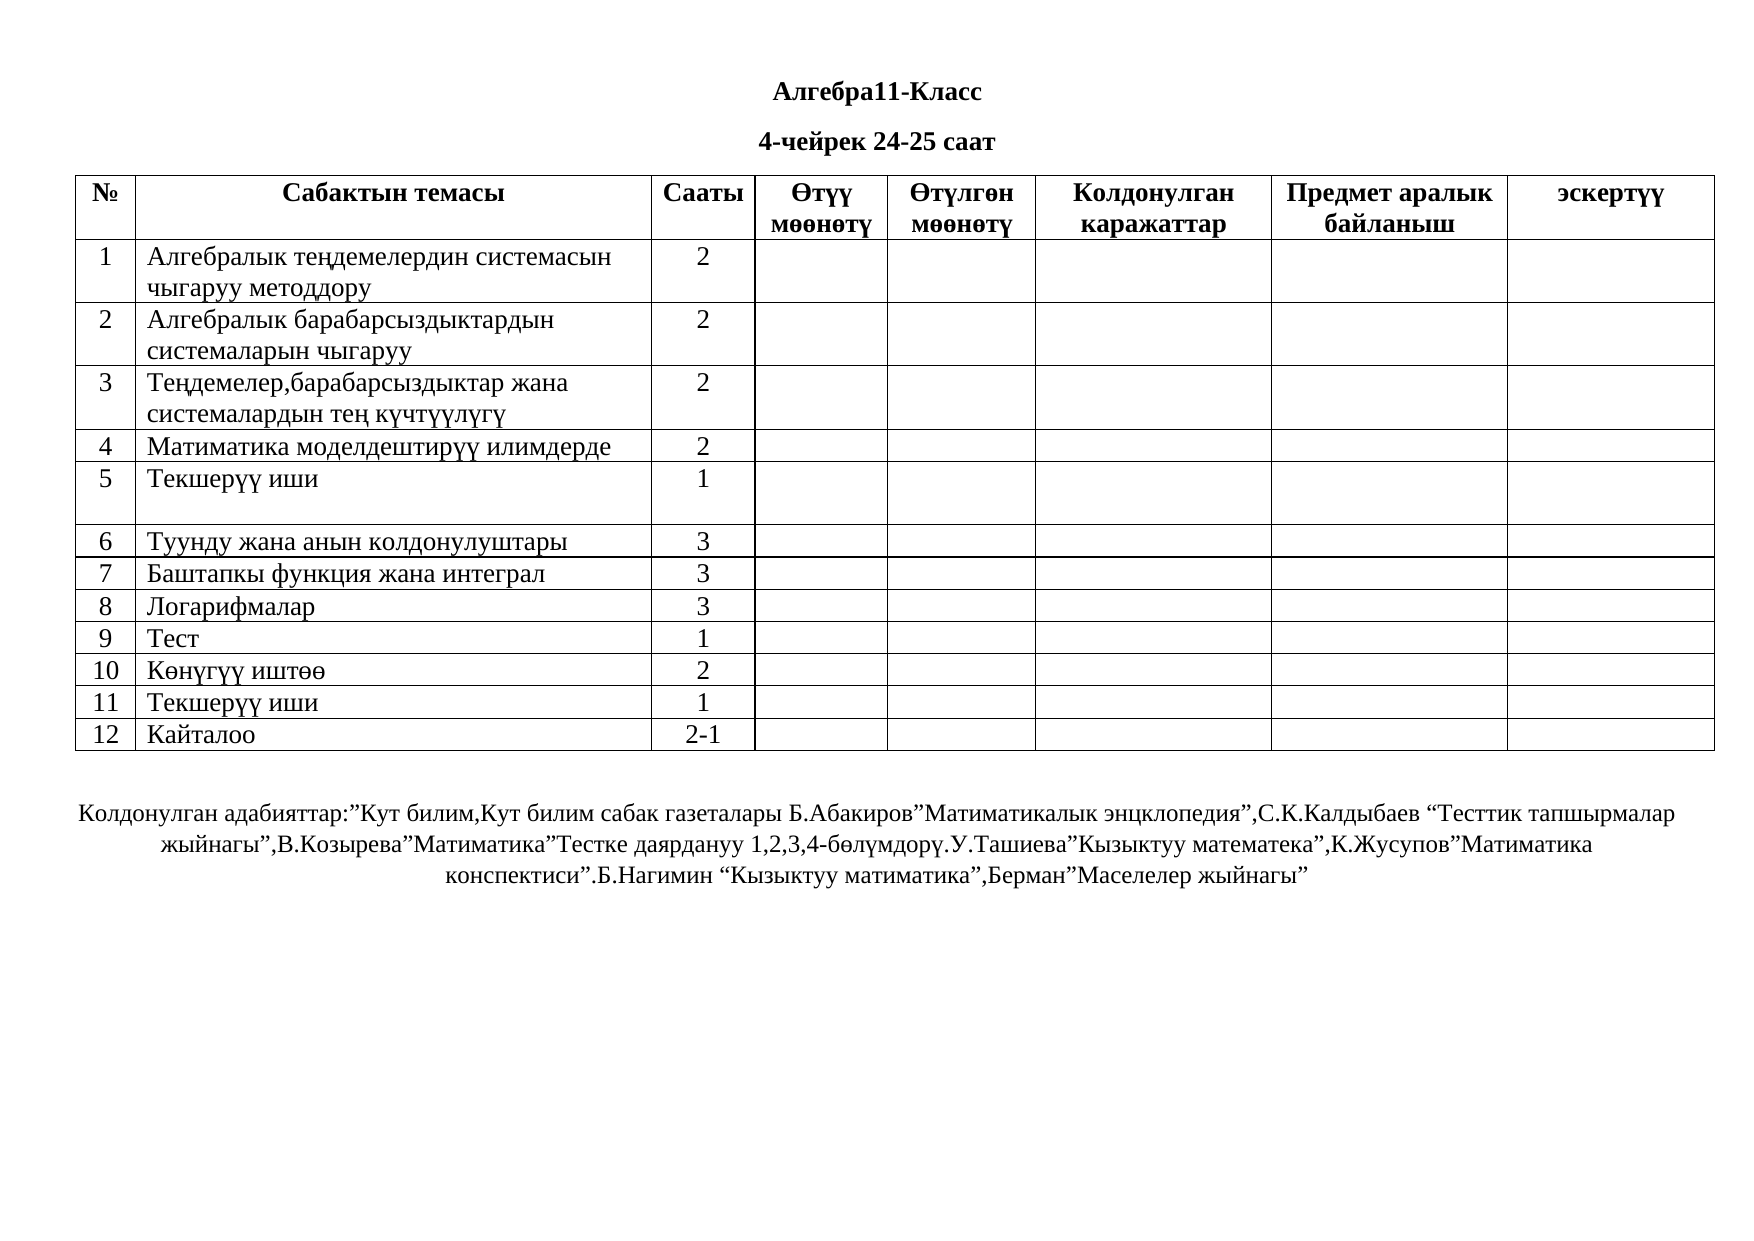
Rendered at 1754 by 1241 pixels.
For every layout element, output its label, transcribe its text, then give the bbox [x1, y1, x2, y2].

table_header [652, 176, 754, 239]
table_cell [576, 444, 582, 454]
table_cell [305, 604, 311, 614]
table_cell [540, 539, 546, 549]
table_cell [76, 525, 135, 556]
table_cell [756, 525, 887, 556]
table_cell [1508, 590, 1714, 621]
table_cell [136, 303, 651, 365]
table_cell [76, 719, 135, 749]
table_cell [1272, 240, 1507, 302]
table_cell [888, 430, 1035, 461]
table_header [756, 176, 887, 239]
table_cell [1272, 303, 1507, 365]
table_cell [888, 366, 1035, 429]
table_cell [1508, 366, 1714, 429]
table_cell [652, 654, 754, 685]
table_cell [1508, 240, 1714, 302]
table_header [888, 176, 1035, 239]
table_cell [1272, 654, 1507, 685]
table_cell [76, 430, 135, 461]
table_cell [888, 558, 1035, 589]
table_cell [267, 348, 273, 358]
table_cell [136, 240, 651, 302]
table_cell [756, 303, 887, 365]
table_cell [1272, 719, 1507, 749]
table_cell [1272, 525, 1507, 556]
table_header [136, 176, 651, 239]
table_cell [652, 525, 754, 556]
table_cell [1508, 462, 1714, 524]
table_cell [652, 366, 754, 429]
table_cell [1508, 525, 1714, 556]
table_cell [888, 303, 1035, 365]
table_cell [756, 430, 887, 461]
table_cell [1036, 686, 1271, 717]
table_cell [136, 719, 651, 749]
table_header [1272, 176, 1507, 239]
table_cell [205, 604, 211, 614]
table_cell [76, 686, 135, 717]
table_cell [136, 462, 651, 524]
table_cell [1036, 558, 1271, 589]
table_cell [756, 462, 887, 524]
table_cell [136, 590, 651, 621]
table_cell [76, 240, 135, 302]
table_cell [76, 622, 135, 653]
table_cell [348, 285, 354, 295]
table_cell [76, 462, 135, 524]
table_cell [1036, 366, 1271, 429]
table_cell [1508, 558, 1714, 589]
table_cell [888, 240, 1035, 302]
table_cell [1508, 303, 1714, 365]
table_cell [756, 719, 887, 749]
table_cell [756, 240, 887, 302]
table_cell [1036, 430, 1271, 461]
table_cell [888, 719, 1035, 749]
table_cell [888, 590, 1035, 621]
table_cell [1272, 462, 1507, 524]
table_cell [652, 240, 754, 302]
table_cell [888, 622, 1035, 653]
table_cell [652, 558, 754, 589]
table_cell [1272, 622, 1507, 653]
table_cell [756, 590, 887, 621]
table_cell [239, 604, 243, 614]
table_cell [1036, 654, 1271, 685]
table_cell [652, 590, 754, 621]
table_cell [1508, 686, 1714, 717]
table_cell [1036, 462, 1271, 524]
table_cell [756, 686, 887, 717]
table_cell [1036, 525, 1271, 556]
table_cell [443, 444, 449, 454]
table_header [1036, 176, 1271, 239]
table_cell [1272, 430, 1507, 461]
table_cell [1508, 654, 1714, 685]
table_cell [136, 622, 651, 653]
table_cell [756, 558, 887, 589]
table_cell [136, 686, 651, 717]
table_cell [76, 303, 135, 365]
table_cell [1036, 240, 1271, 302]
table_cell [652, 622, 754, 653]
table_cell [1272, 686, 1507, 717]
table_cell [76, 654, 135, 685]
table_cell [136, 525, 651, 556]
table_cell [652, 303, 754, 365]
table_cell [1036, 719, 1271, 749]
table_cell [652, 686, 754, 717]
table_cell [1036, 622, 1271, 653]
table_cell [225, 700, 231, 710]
text Колдонулган адабияттар:”Кут билим,Кут билим сабак газеталары Б.Абакиров”Матиматикалык энцклопедия”,С.К.Калдыбаев “Тесттик тапшырмалар жыйнагы”,В.Козырева”Матиматика”Тестке даярдануу 1,2,3,4-бөлүмдорү.У.Ташиева”Кызыктуу математека”,К.Жусупов”Матиматика конспектиси”.Б.Нагимин “Кызыктуу матиматика”,Берман”Маселелер жыйнагы” [75, 798, 1679, 889]
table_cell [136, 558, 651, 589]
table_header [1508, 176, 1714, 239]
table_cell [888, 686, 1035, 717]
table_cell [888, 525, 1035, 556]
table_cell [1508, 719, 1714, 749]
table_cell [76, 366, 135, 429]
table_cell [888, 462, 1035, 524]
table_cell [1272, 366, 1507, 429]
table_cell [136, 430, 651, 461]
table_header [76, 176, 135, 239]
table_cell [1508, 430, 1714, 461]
text 4-чейрек 24-25 саат [75, 125, 1679, 156]
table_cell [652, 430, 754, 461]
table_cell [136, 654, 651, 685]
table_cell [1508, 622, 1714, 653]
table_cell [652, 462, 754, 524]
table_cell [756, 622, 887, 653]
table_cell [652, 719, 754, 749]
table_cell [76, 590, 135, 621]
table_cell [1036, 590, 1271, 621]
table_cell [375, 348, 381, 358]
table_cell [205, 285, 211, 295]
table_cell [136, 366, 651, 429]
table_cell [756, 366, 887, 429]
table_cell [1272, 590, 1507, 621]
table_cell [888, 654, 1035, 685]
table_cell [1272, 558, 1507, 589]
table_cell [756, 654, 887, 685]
text Алгебра11-Класс [75, 75, 1679, 106]
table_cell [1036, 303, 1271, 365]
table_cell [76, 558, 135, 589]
